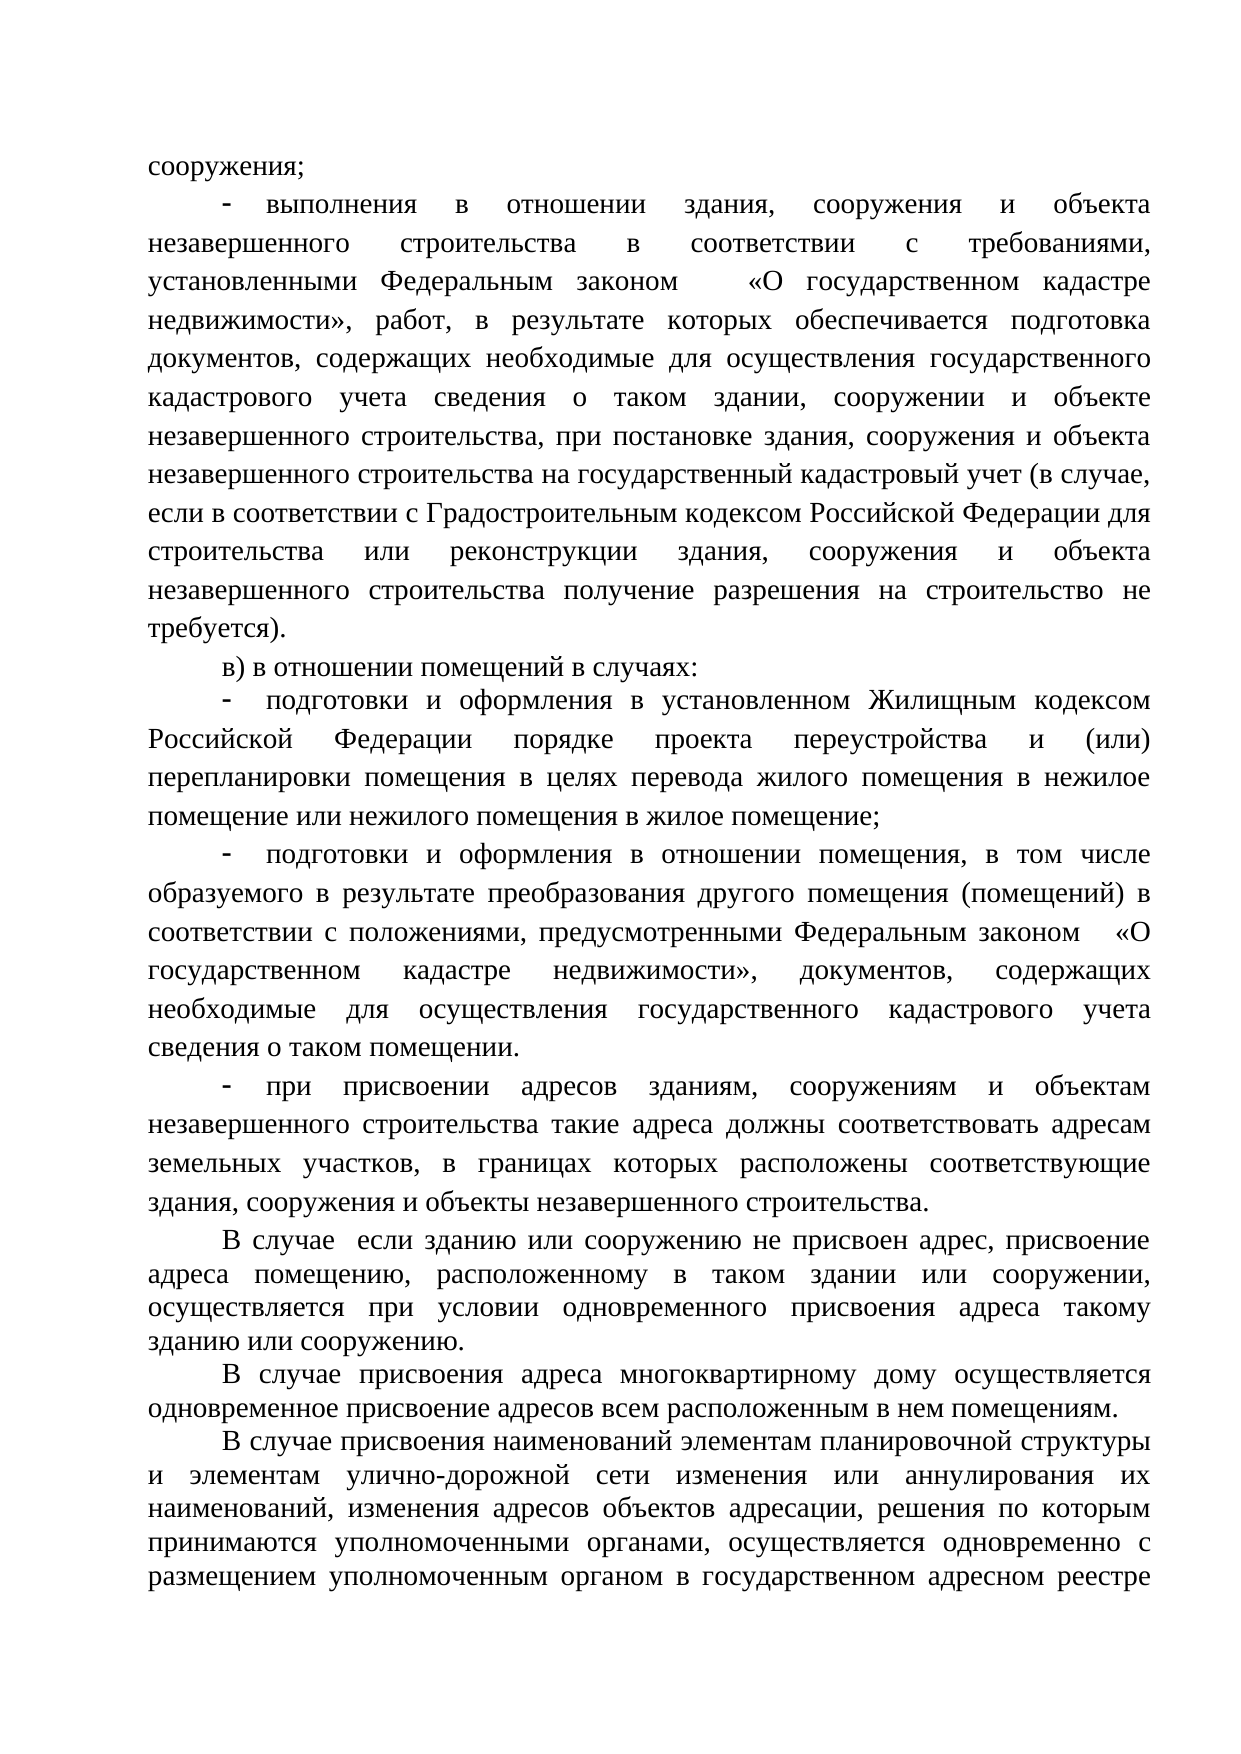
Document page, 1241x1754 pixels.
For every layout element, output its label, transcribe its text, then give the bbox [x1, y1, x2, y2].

list выполнения в отношении здания, сооружения и объекта незавершенного строительства в соответствии с требованиями, установленными Федеральным законом «О государственном кадастре недвижимости», работ, в результате которых обеспечивается подготовка документов, содержащих необходимые для осуществления государственного кадастрового учета сведения о таком здании, сооружении и объекте незавершенного строительства, при постановке здания, сооружения и объекта незавершенного строительства на государственный кадастровый учет (в случае, если в соответствии с Градостроительным кодексом Российской Федерации для строительства или реконструкции здания, сооружения и объекта незавершенного строительства получение разрешения на строительство не требуется). [148, 186, 1152, 644]
list подготовки и оформления в установленном Жилищным кодексом Российской Федерации порядке проекта переустройства и (или) перепланировки помещения в целях перевода жилого помещения в нежилое помещение или нежилого помещения в жилое помещение; [148, 682, 1152, 832]
list подготовки и оформления в отношении помещения, в том числе образуемого в результате преобразования другого помещения (помещений) в соответствии с положениями, предусмотренными Федеральным законом «О государственном кадастре недвижимости», документов, содержащих необходимые для осуществления государственного кадастрового учета сведения о таком помещении. [148, 837, 1152, 1063]
text В случае присвоения адреса многоквартирному дому осуществляется одновременное присвоение адресов всем расположенным в нем помещениям. [148, 1356, 1152, 1423]
list при присвоении адресов зданиям, сооружениям и объектам незавершенного строительства такие адреса должны соответствовать адресам земельных участков, в границах которых расположены соответствующие здания, сооружения и объекты незавершенного строительства. [148, 1068, 1152, 1217]
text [148, 1423, 1152, 1591]
text в) в отношении помещений в случаях: [148, 649, 1152, 682]
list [148, 148, 1152, 181]
text В случае если зданию или сооружению не присвоен адрес, присвоение адреса помещению, расположенному в таком здании или сооружении, осуществляется при условии одновременного присвоения адреса такому зданию или сооружению. [148, 1222, 1152, 1356]
